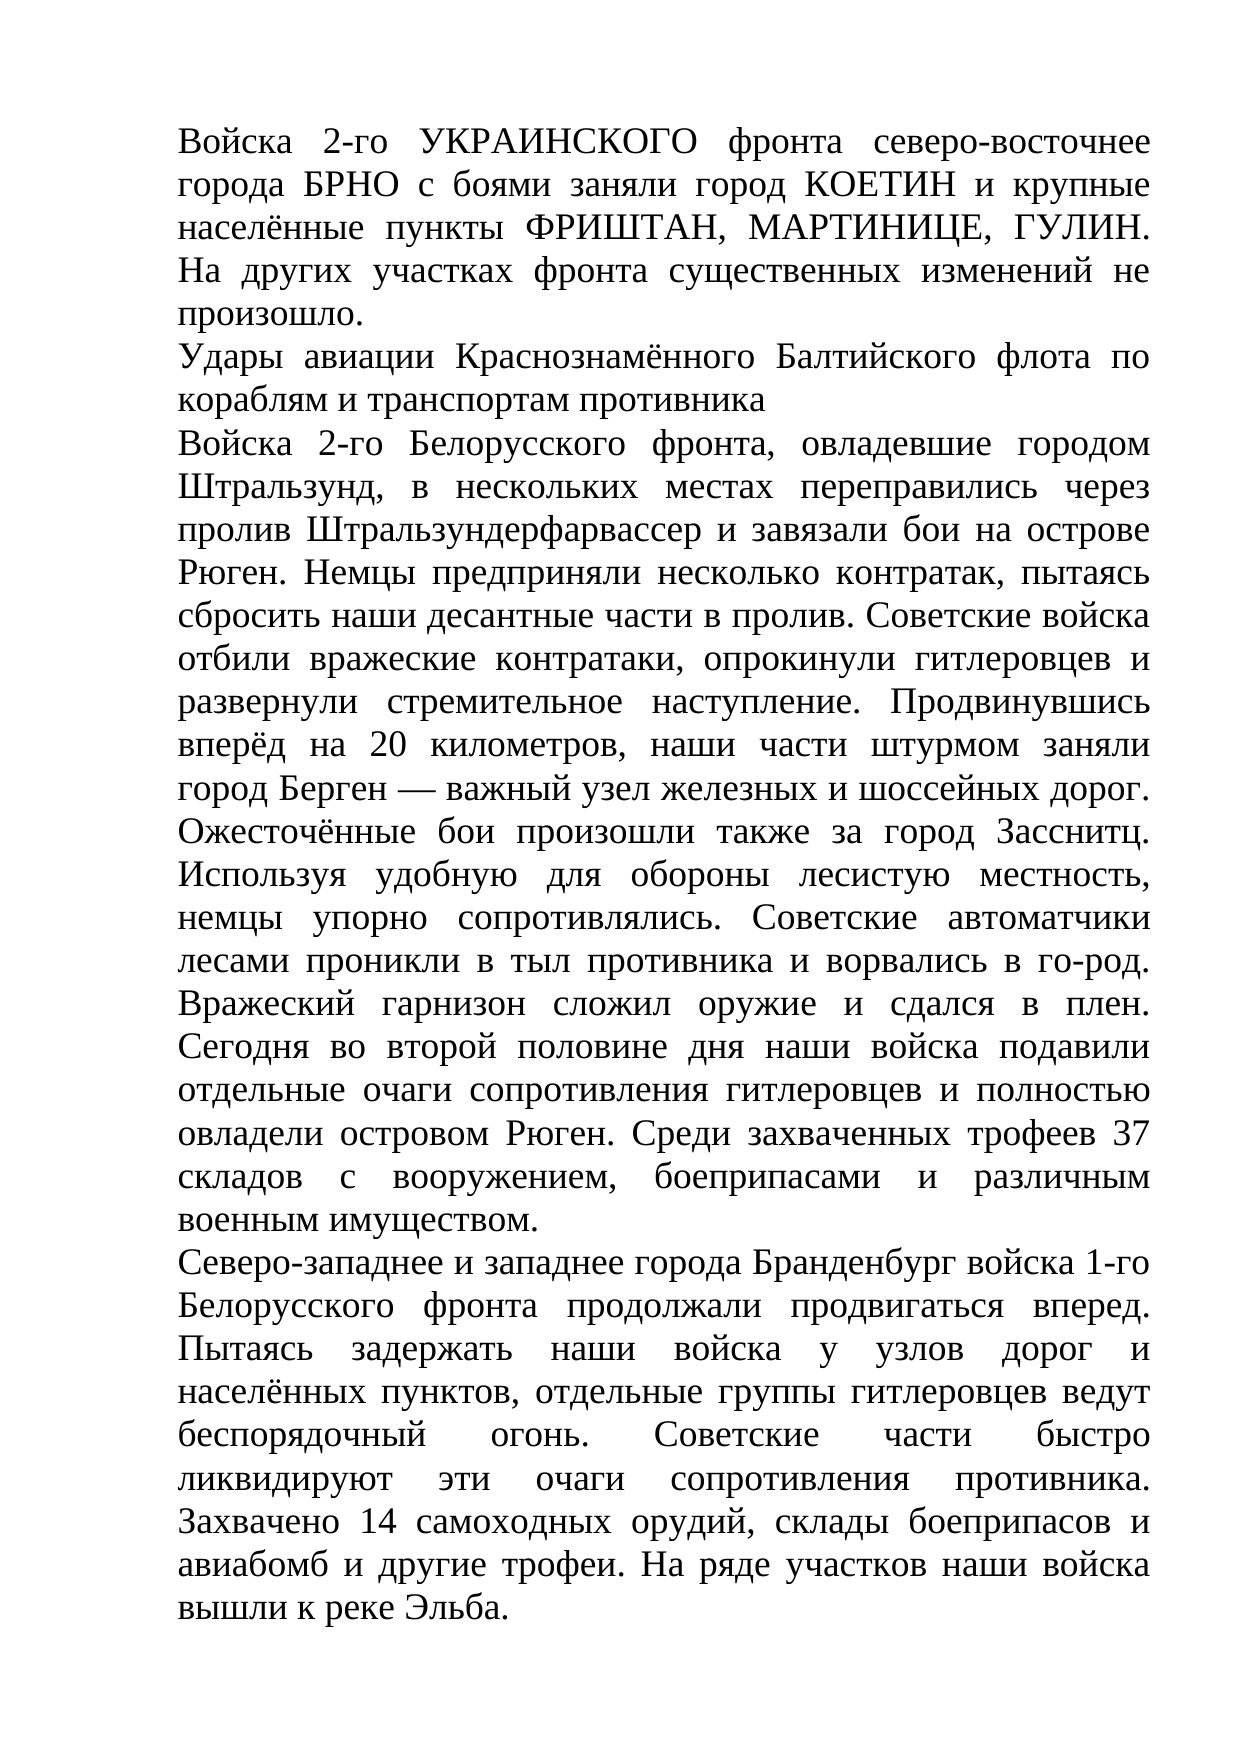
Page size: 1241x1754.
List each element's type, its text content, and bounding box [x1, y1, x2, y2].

text Северо-западнее и западнее города Бранденбург войска 1-го Белорусского фронта продолжали продвигаться вперед. Пытаясь задержать наши войска у узлов дорог и населённых пунктов, отдельные группы гитлеровцев ведут беспорядочный огонь. Советские части быстро ликвидируют эти очаги сопротивления противника. Захвачено 14 самоходных орудий, склады боеприпасов и авиабомб и другие трофеи. На ряде участков наши войска вышли к реке Эльба. [177, 1239, 1152, 1627]
text Войска 2-го Белорусского фронта, овладевшие городом Штральзунд, в нескольких местах переправились через пролив Штральзундерфарвассер и завязали бои на острове Рюген. Немцы предприняли несколько контратак, пытаясь сбросить наши десантные части в пролив. Советские войска отбили вражеские контратаки, опрокинули гитлеровцев и развернули стремительное наступление. Продвинувшись вперёд на 20 километров, наши части штурмом заняли город Берген — важный узел железных и шоссейных дорог. Ожесточённые бои произошли также за город Засснитц. Используя удобную для обороны лесистую местность, немцы упорно сопротивлялись. Советские автоматчики лесами проникли в тыл противника и ворвались в го-род. Вражеский гарнизон сложил оружие и сдался в плен. Сегодня во второй половине дня наши войска подавили отдельные очаги сопротивления гитлеровцев и полностью овладели островом Рюген. Среди захваченных трофеев 37 складов с вооружением, боеприпасами и различным военным имуществом. [177, 420, 1152, 1239]
text Войска 2-го УКРАИНСКОГО фронта северо-восточнее города БРНО с боями заняли город КОЕТИН и крупные населённые пункты ФРИШТАН, МАРТИНИЦЕ, ГУЛИН. На других участках фронта существенных изменений не произошло. [177, 118, 1152, 334]
text Удары авиации Краснознамённого Балтийского флота по кораблям и транспортам противника [177, 334, 1152, 420]
